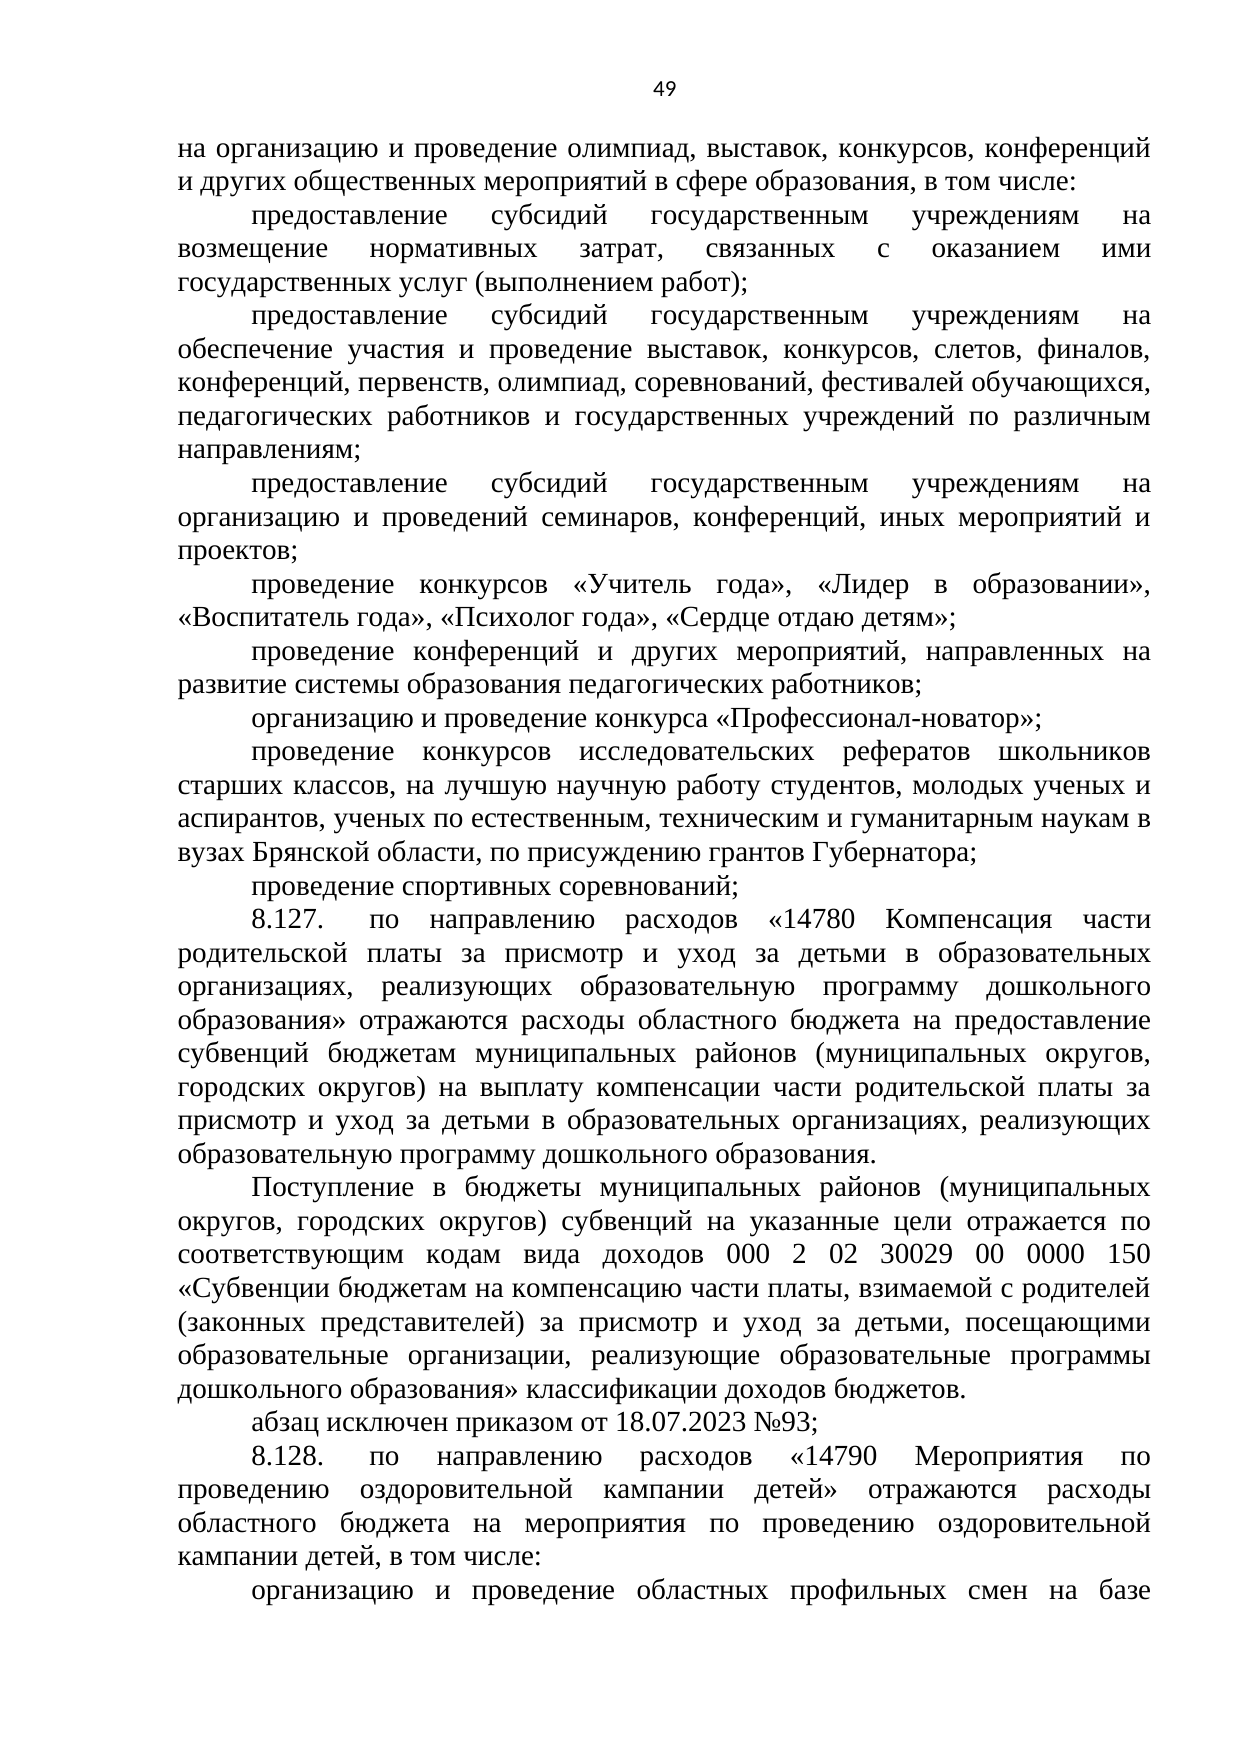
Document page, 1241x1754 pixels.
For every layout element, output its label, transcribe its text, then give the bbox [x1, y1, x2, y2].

list по направлению расходов «14780 Компенсация части родительской платы за присмотр и уход за детьми в образовательных организациях, реализующих образовательную программу дошкольного образования» отражаются расходы областного бюджета на предоставление субвенций бюджетам муниципальных районов (муниципальных округов, городских округов) на выплату компенсации части родительской платы за присмотр и уход за детьми в образовательных организациях, реализующих образовательную программу дошкольного образования. [177, 901, 1152, 1169]
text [177, 1572, 1152, 1606]
text предоставление субсидий государственным учреждениям на возмещение нормативных затрат, связанных с оказанием ими государственных услуг (выполнением работ); [177, 197, 1152, 297]
text организацию и проведение конкурса «Профессионал-новатор»; [177, 700, 1152, 733]
text проведение конференций и других мероприятий, направленных на развитие системы образования педагогических работников; [177, 633, 1152, 700]
text абзац исключен приказом от 18.07.2023 №93; [177, 1404, 1152, 1438]
text предоставление субсидий государственным учреждениям на организацию и проведений семинаров, конференций, иных мероприятий и проектов; [177, 465, 1152, 566]
text проведение спортивных соревнований; [177, 868, 1152, 901]
text проведение конкурсов исследовательских рефератов школьников старших классов, на лучшую научную работу студентов, молодых ученых и аспирантов, ученых по естественным, техническим и гуманитарным наукам в вузах Брянской области, по присуждению грантов Губернатора; [177, 733, 1152, 868]
text Поступление в бюджеты муниципальных районов (муниципальных округов, городских округов) субвенций на указанные цели отражается по соответствующим кодам вида доходов 000 2 02 30029 00 0000 150 «Субвенции бюджетам на компенсацию части платы, взимаемой с родителей (законных представителей) за присмотр и уход за детьми, посещающими образовательные организации, реализующие образовательные программы дошкольного образования» классификации доходов бюджетов. [177, 1169, 1152, 1404]
text проведение конкурсов «Учитель года», «Лидер в образовании», «Воспитатель года», «Психолог года», «Сердце отдаю детям»; [177, 566, 1152, 633]
list по направлению расходов «14790 Мероприятия по проведению оздоровительной кампании детей» отражаются расходы областного бюджета на мероприятия по проведению оздоровительной кампании детей, в том числе: [177, 1438, 1152, 1572]
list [177, 130, 1152, 197]
text предоставление субсидий государственным учреждениям на обеспечение участия и проведение выставок, конкурсов, слетов, финалов, конференций, первенств, олимпиад, соревнований, фестивалей обучающихся, педагогических работников и государственных учреждений по различным направлениям; [177, 297, 1152, 465]
